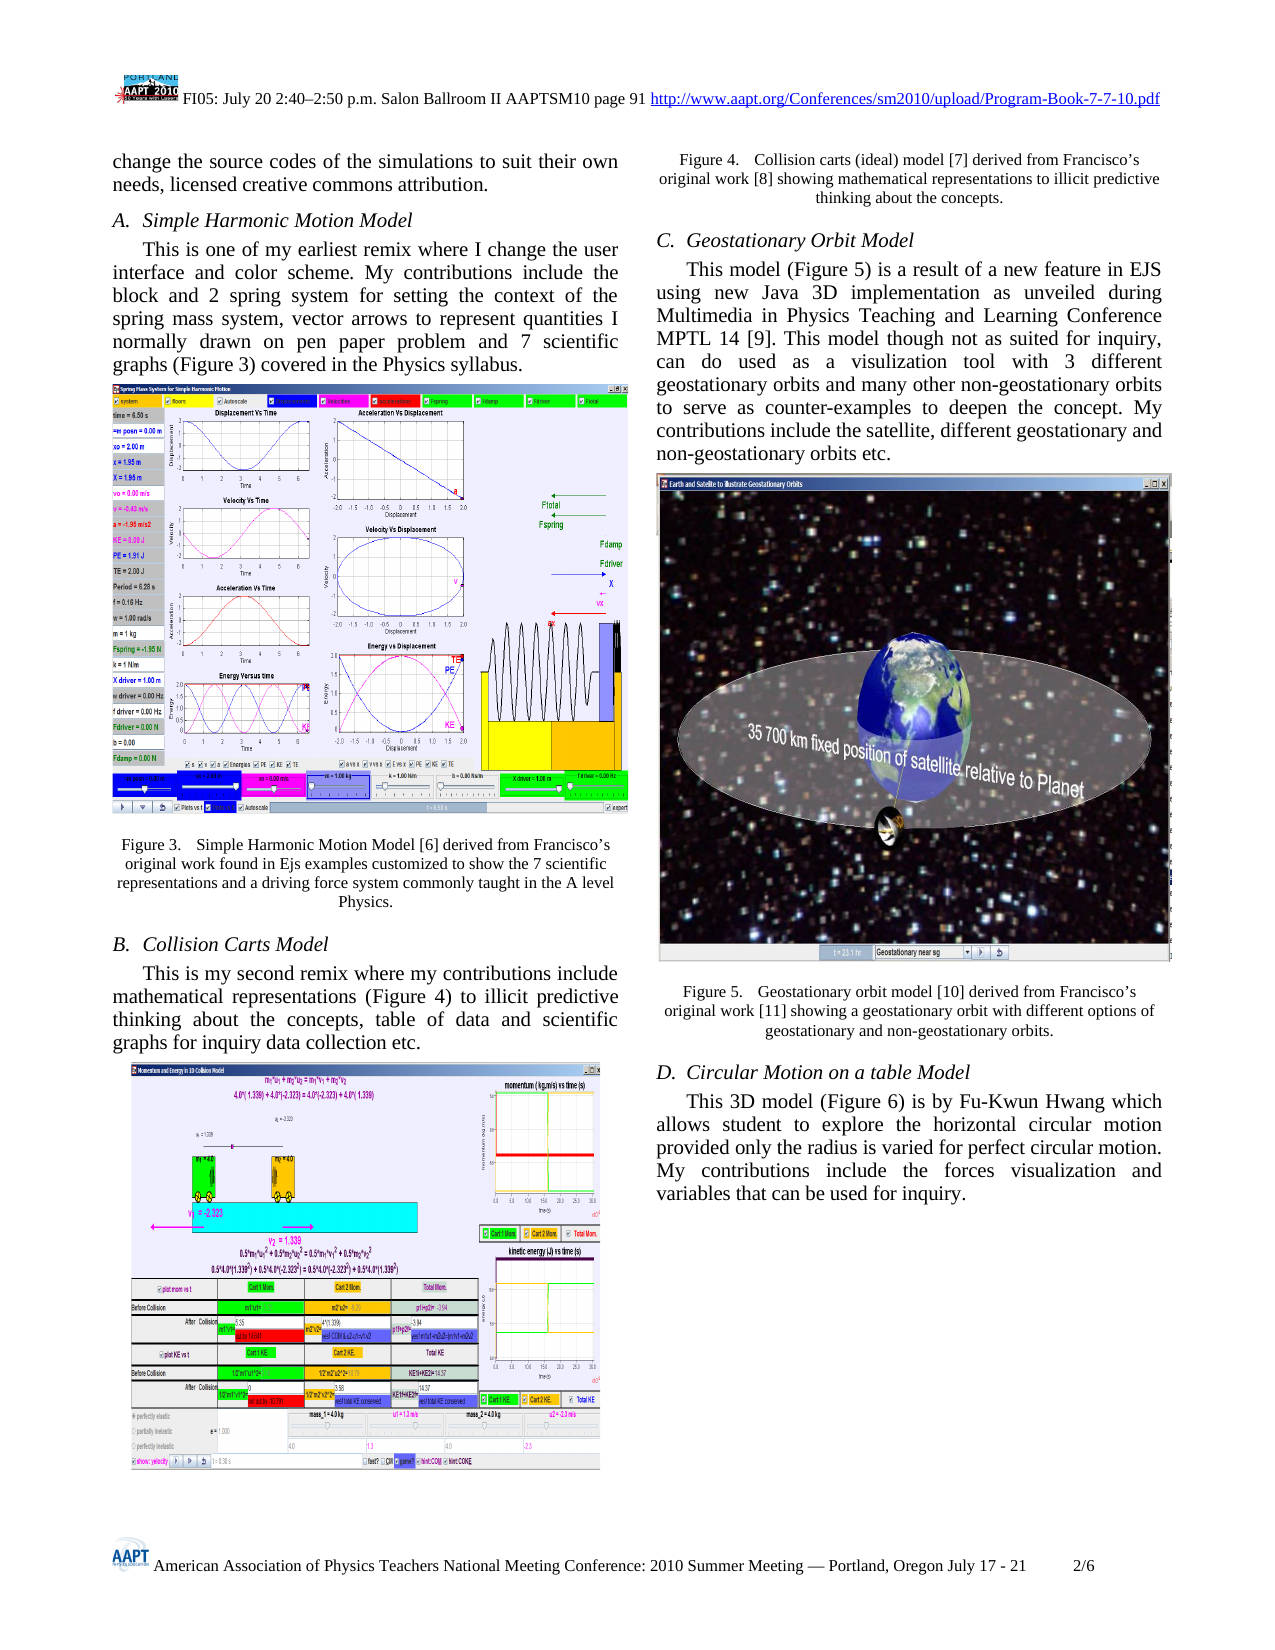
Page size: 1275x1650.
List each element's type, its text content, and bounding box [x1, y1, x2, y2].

list Collision carts (ideal) model [7] derived from Francisco’s original work [8] showing mathematical representations to illicit predictive thinking about the concepts. [656, 150, 1162, 207]
picture [656, 473, 1172, 962]
picture [131, 1062, 601, 1470]
list Geostationary orbit model [10] derived from Francisco’s original work [11] showing a geostationary orbit with different options of geostationary and non-geostationary orbits. [656, 982, 1162, 1039]
text This is one of my earliest remix where I change the user interface and color scheme. My contributions include the block and 2 spring system for setting the context of the spring mass system, vector arrows to represent quantities I normally drawn on pen paper problem and 7 scientific graphs (Figure 3) covered in the Physics syllabus. [112, 238, 619, 376]
list Simple Harmonic Motion Model [6] derived from Francisco’s original work found in Ejs examples customized to show the 7 scientific representations and a driving force system commonly taught in the A level Physics. [112, 834, 619, 911]
text This model (Figure 5) is a result of a new feature in EJS using new Java 3D implementation as unveiled during Multimedia in Physics Teaching and Learning Conference MPTL 14 [9]. This model though not as suited for inquiry, can do used as a visulization tool with 3 different geostationary orbits and many other non-geostationary orbits to serve as counter-examples to deepen the concept. My contributions include the satellite, different geostationary and non-geostationary orbits etc. [656, 259, 1162, 465]
subtitle Circular Motion on a table Model [656, 1060, 1162, 1084]
subtitle Simple Harmonic Motion Model [112, 208, 619, 232]
text This is my second remix where my contributions include mathematical representations (Figure 4) to illicit predictive thinking about the concepts, table of data and scientific graphs for inquiry data collection etc. [112, 962, 619, 1054]
picture [112, 1537, 149, 1572]
text This 3D model (Figure 6) is by Fu-Kwun Hwang which allows student to explore the horizontal circular motion provided only the radius is varied for perfect circular motion. My contributions include the forces visualization and variables that can be used for inquiry. [656, 1091, 1162, 1205]
subtitle Collision Carts Model [112, 932, 619, 956]
subtitle Geostationary Orbit Model [656, 228, 1162, 252]
picture [112, 384, 629, 814]
picture [115, 75, 179, 104]
